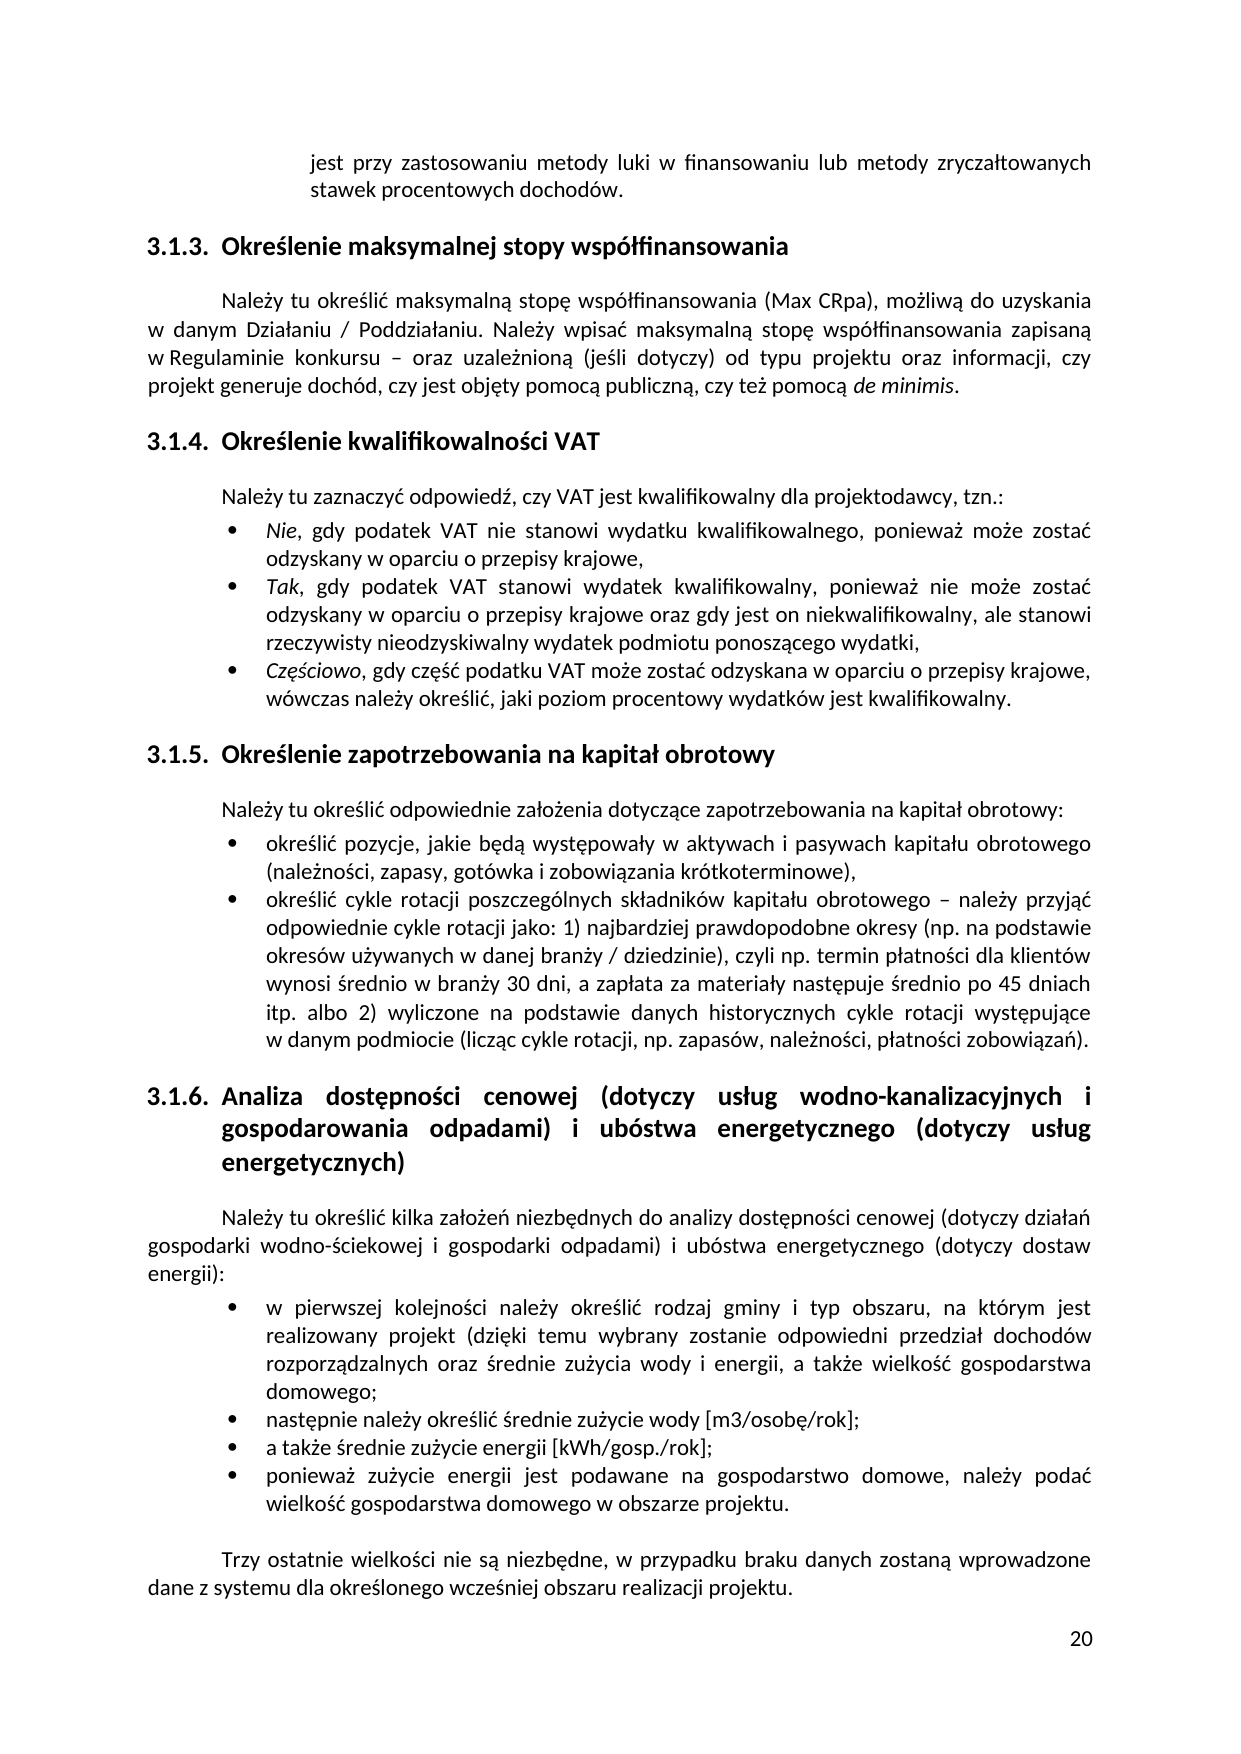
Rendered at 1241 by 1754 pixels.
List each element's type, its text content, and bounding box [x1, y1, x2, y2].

text Należy tu określić maksymalną stopę współfinansowania (Max CRpa), możliwą do uzyskania w danym Działaniu / Poddziałaniu. Należy wpisać maksymalną stopę współfinansowania zapisaną w Regulaminie konkursu – oraz uzależnioną (jeśli dotyczy) od typu projektu oraz informacji, czy projekt generuje dochód, czy jest objęty pomocą publiczną, czy też pomocą de minimis. [148, 287, 1093, 399]
text Należy tu zaznaczyć odpowiedź, czy VAT jest kwalifikowalny dla projektodawcy, tzn.: [148, 482, 1093, 510]
subtitle Określenie zapotrzebowania na kapitał obrotowy [146, 737, 1093, 770]
list w pierwszej kolejności należy określić rodzaj gminy i typ obszaru, na którym jest realizowany projekt (dzięki temu wybrany zostanie odpowiedni przedział dochodów rozporządzalnych oraz średnie zużycia wody i energii, a także wielkość gospodarstwa domowego; [228, 1293, 1093, 1405]
subtitle Analiza dostępności cenowej (dotyczy usług wodno-kanalizacyjnych i gospodarowania odpadami) i ubóstwa energetycznego (dotyczy usług energetycznych) [146, 1079, 1093, 1178]
text Należy tu określić odpowiednie założenia dotyczące zapotrzebowania na kapitał obrotowy: [148, 795, 1093, 823]
list określić pozycje, jakie będą występowały w aktywach i pasywach kapitału obrotowego (należności, zapasy, gotówka i zobowiązania krótkoterminowe), [228, 829, 1093, 886]
list następnie należy określić średnie zużycie wody [m3/osobę/rok]; [228, 1405, 1093, 1433]
list Częściowo, gdy część podatku VAT może zostać odzyskana w oparciu o przepisy krajowe, wówczas należy określić, jaki poziom procentowy wydatków jest kwalifikowalny. [228, 656, 1093, 712]
list a także średnie zużycie energii [kWh/gosp./rok]; [228, 1433, 1093, 1461]
text Należy tu określić kilka założeń niezbędnych do analizy dostępności cenowej (dotyczy działań gospodarki wodno-ściekowej i gospodarki odpadami) i ubóstwa energetycznego (dotyczy dostaw energii): [148, 1203, 1093, 1287]
list określić cykle rotacji poszczególnych składników kapitału obrotowego – należy przyjąć odpowiednie cykle rotacji jako: 1) najbardziej prawdopodobne okresy (np. na podstawie okresów używanych w danej branży / dziedzinie), czyli np. termin płatności dla klientów wynosi średnio w branży 30 dni, a zapłata za materiały następuje średnio po 45 dniach itp. albo 2) wyliczone na podstawie danych historycznych cykle rotacji występujące w danym podmiocie (licząc cykle rotacji, np. zapasów, należności, płatności zobowiązań). [228, 886, 1093, 1054]
list ponieważ zużycie energii jest podawane na gospodarstwo domowe, należy podać wielkość gospodarstwa domowego w obszarze projektu. [228, 1461, 1093, 1517]
text Trzy ostatnie wielkości nie są niezbędne, w przypadku braku danych zostaną wprowadzone dane z systemu dla określonego wcześniej obszaru realizacji projektu. [148, 1545, 1093, 1601]
list Tak, gdy podatek VAT stanowi wydatek kwalifikowalny, ponieważ nie może zostać odzyskany w oparciu o przepisy krajowe oraz gdy jest on niekwalifikowalny, ale stanowi rzeczywisty nieodzyskiwalny wydatek podmiotu ponoszącego wydatki, [228, 572, 1093, 656]
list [275, 148, 1093, 204]
subtitle Określenie maksymalnej stopy współfinansowania [146, 229, 1093, 262]
subtitle Określenie kwalifikowalności VAT [146, 424, 1093, 457]
list Nie, gdy podatek VAT nie stanowi wydatku kwalifikowalnego, ponieważ może zostać odzyskany w oparciu o przepisy krajowe, [228, 516, 1093, 572]
